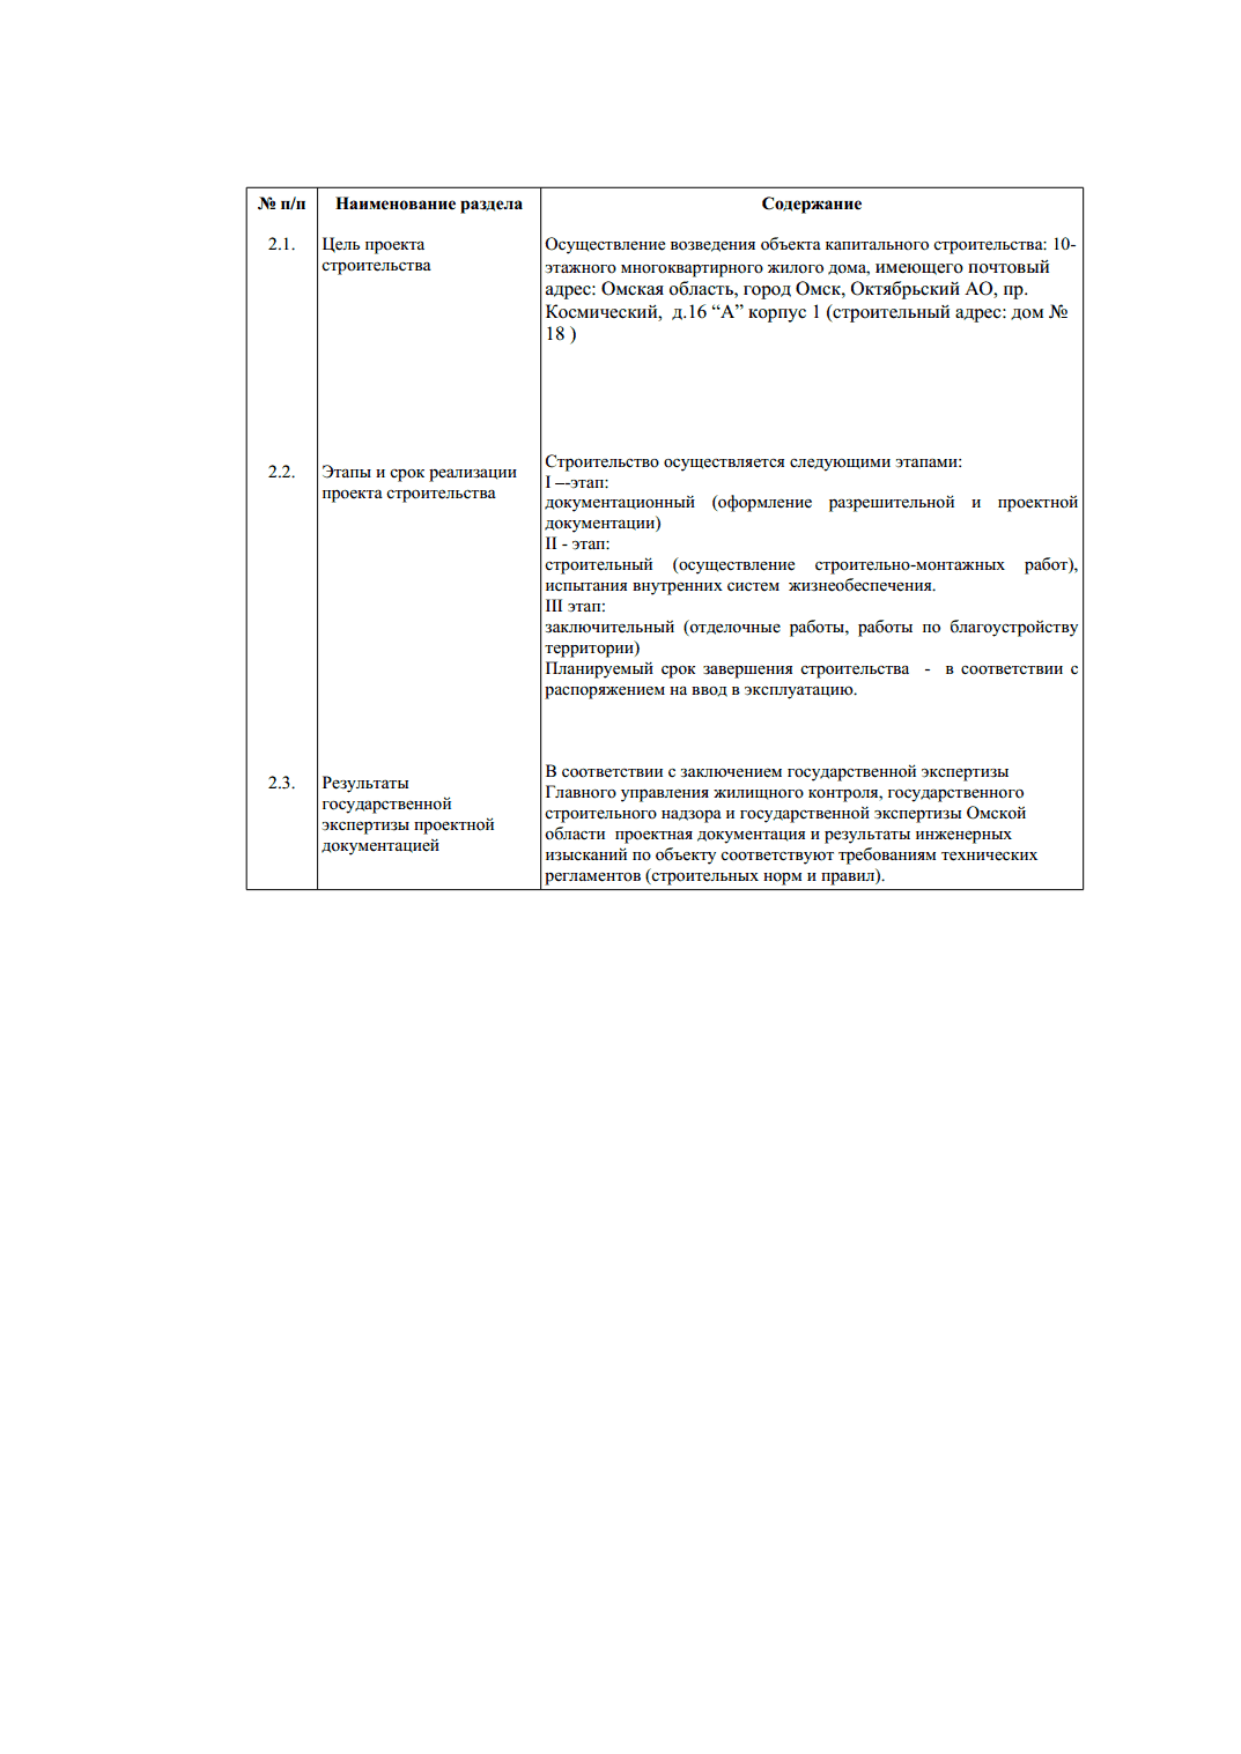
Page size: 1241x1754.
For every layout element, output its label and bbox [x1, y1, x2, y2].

picture [177, 118, 1152, 1496]
